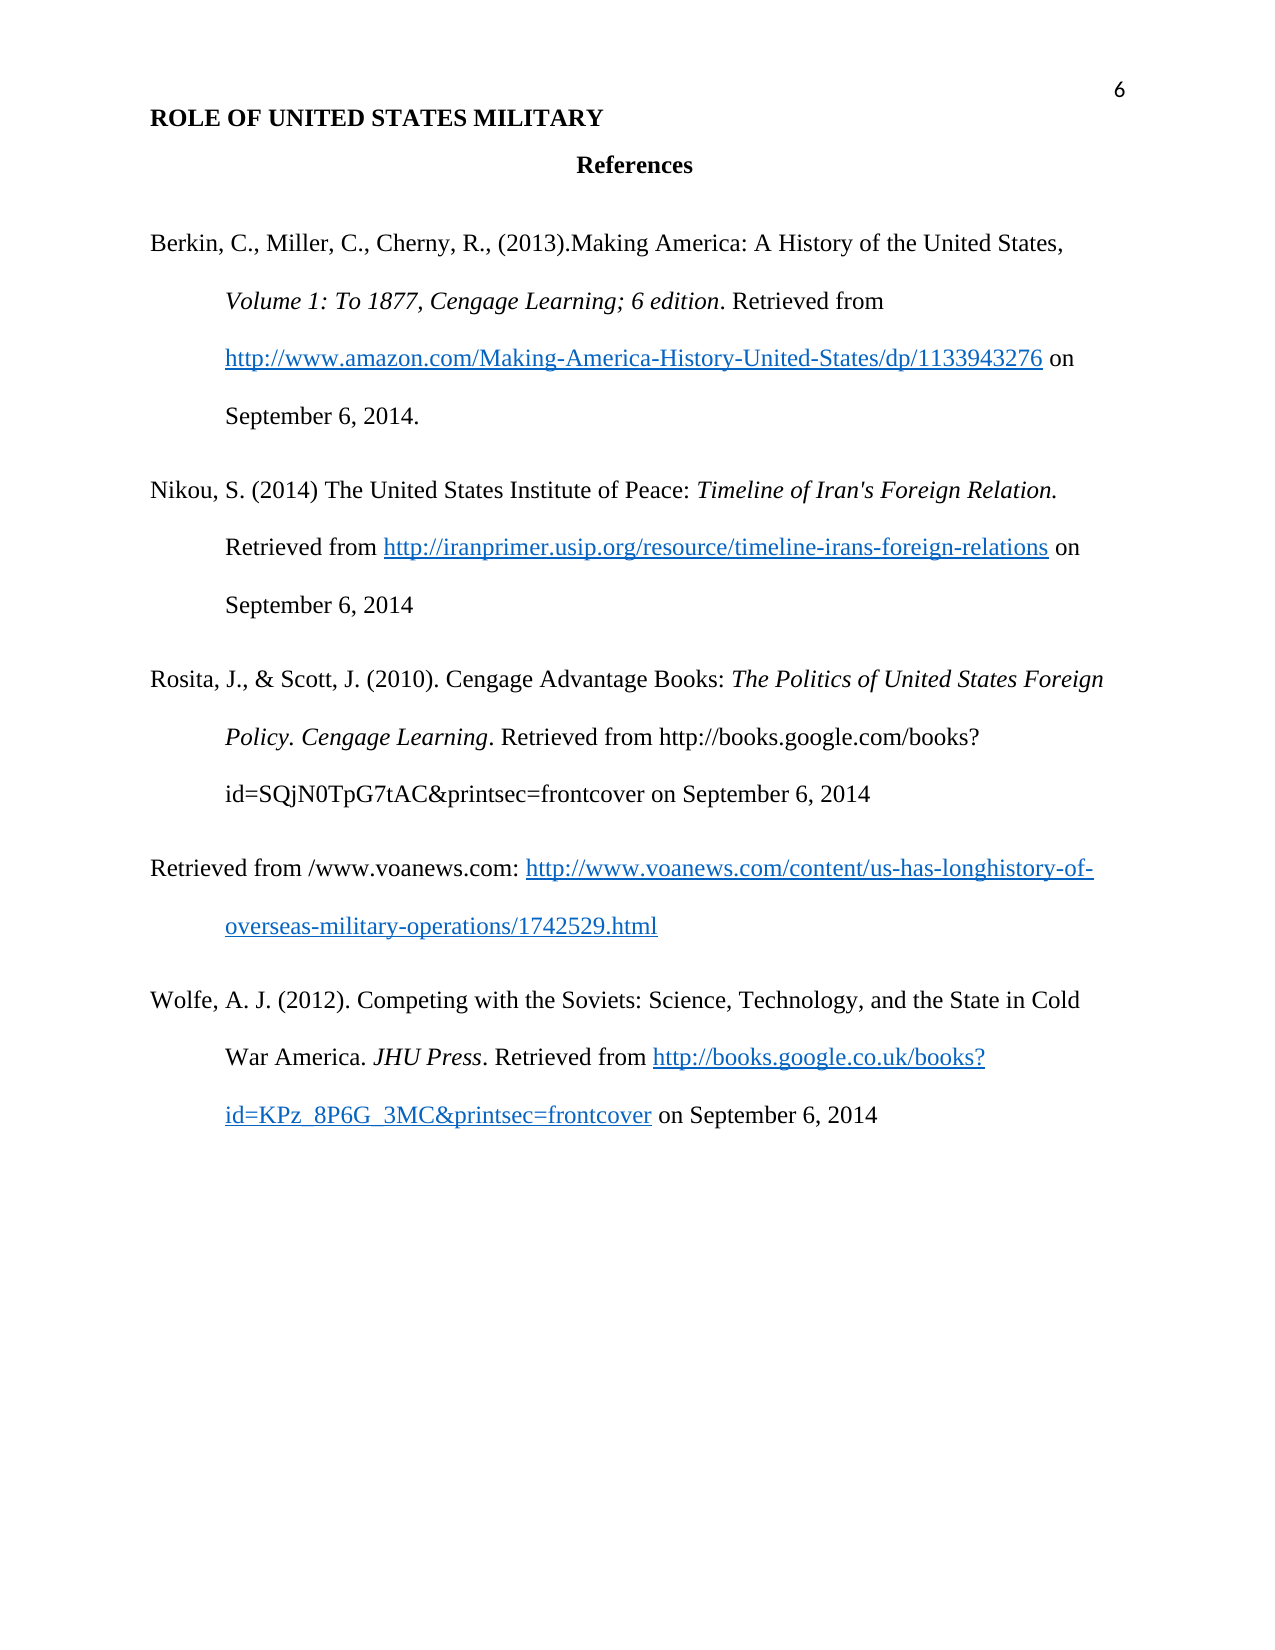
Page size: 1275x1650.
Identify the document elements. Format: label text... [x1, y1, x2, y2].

text Berkin, C., Miller, C., Cherny, R., (2013).Making America: A History of the United States, Volume 1: To 1877, Cengage Learning; 6 edition. Retrieved from http://www.amazon.com/Making-America-History-United-States/dp/1133943276 on September 6, 2014. [150, 228, 1125, 429]
text Wolfe, A. J. (2012). Competing with the Soviets: Science, Technology, and the State in Cold War America. JHU Press. Retrieved from http://books.google.co.uk/books?id=KPz_8P6G_3MC&printsec=frontcover on September 6, 2014 [150, 985, 1125, 1129]
text References [150, 151, 1125, 209]
text Retrieved from /www.voanews.com: http://www.voanews.com/content/us-has-longhistory-of-overseas-military-operations/1742529.html [150, 853, 1125, 939]
text Rosita, J., & Scott, J. (2010). Cengage Advantage Books: The Politics of United States Foreign Policy. Cengage Learning. Retrieved from http://books.google.com/books?id=SQjN0TpG7tAC&printsec=frontcover on September 6, 2014 [150, 664, 1125, 808]
text Nikou, S. (2014) The United States Institute of Peace: Timeline of Iran's Foreign Relation. Retrieved from http://iranprimer.usip.org/resource/timeline-irans-foreign-relations on September 6, 2014 [150, 475, 1125, 619]
